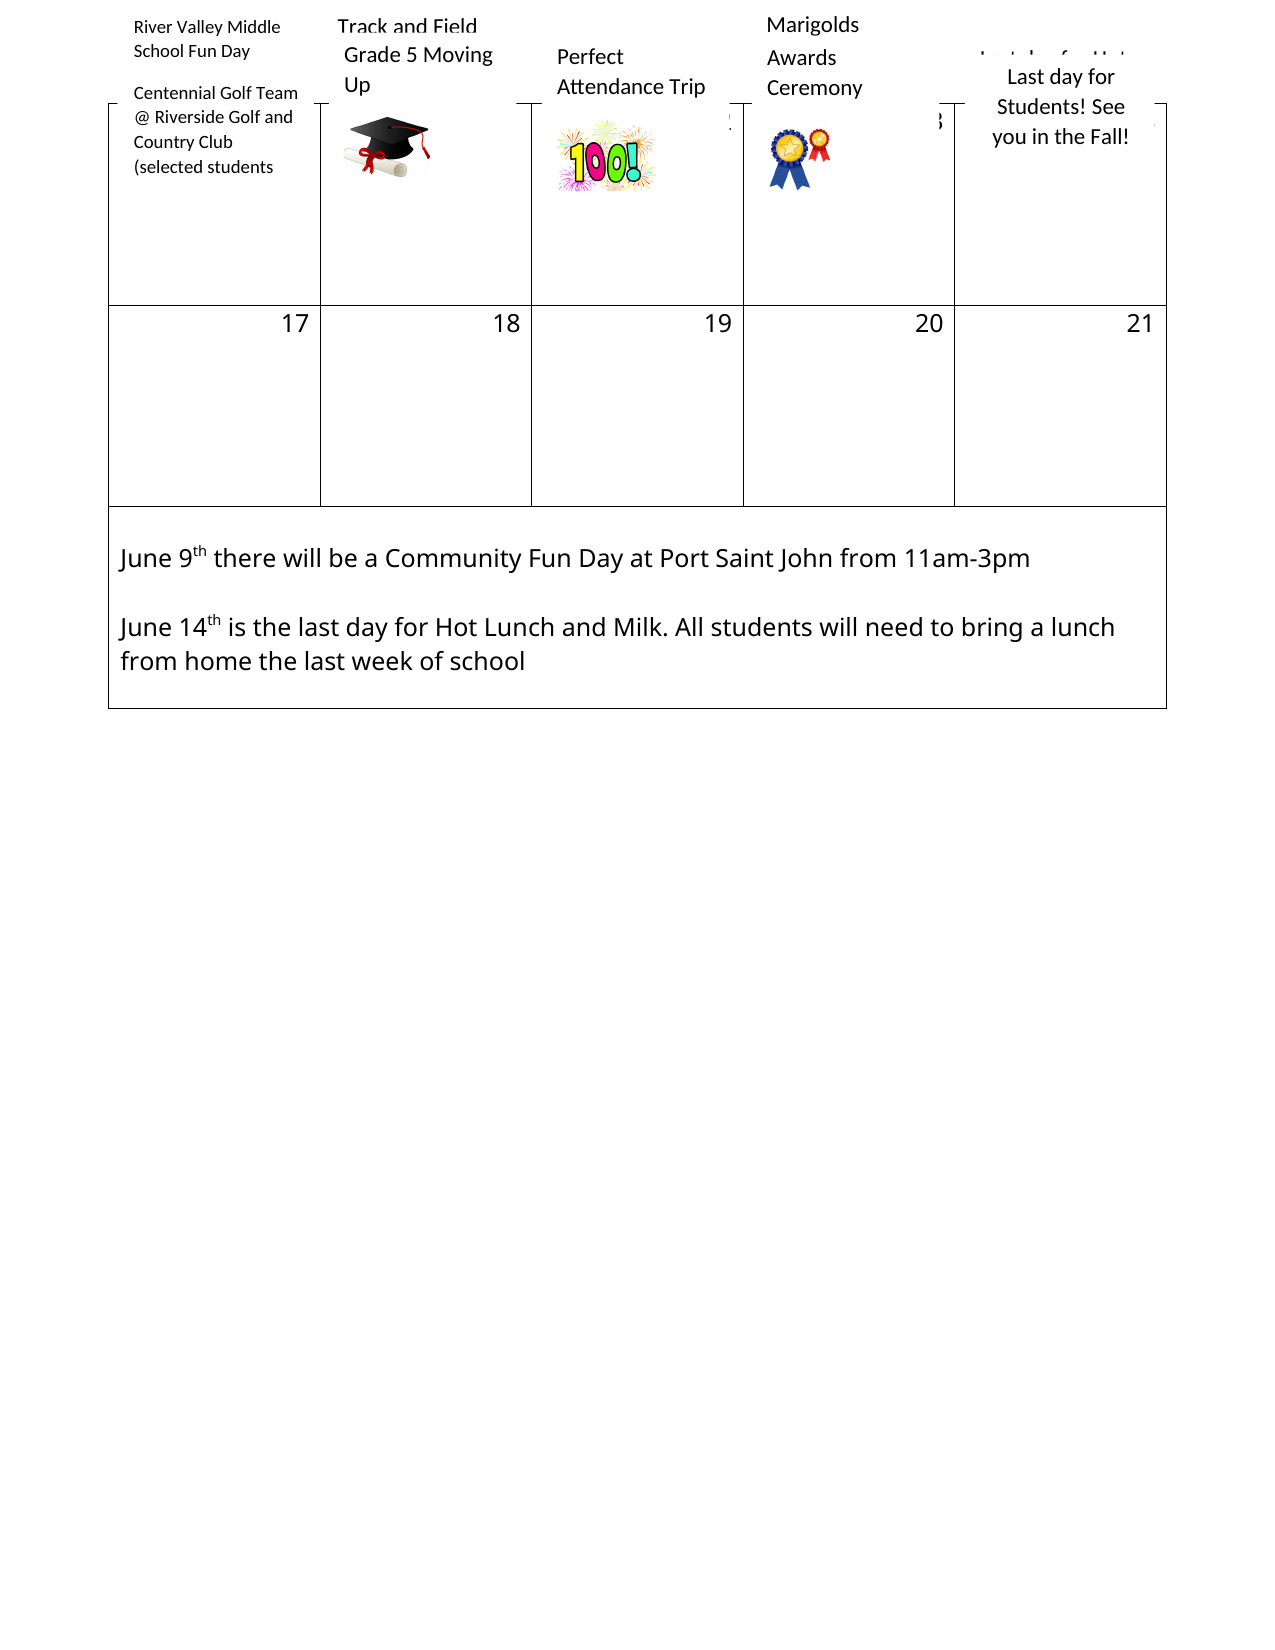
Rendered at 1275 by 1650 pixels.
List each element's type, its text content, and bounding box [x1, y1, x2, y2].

table_cell 21 [955, 306, 1166, 506]
picture [766, 120, 831, 193]
table_cell 20 [744, 306, 954, 506]
picture [556, 118, 656, 191]
table_cell 14 [955, 104, 1166, 304]
table_cell 11 [321, 104, 531, 304]
table_cell 18 [321, 306, 531, 506]
table_cell June 9th there will be a Community Fun Day at Port Saint John from 11am-3pm June 14th is the last day for Hot Lunch and Milk. All students will need to bring a lunch from home the last week of school [109, 507, 1166, 707]
table_cell 10 [109, 104, 320, 304]
table_cell 13 [744, 104, 954, 304]
table_cell 19 [532, 306, 743, 506]
table_cell 12 [532, 104, 743, 304]
picture [343, 117, 430, 177]
table_cell 17 [109, 306, 320, 506]
